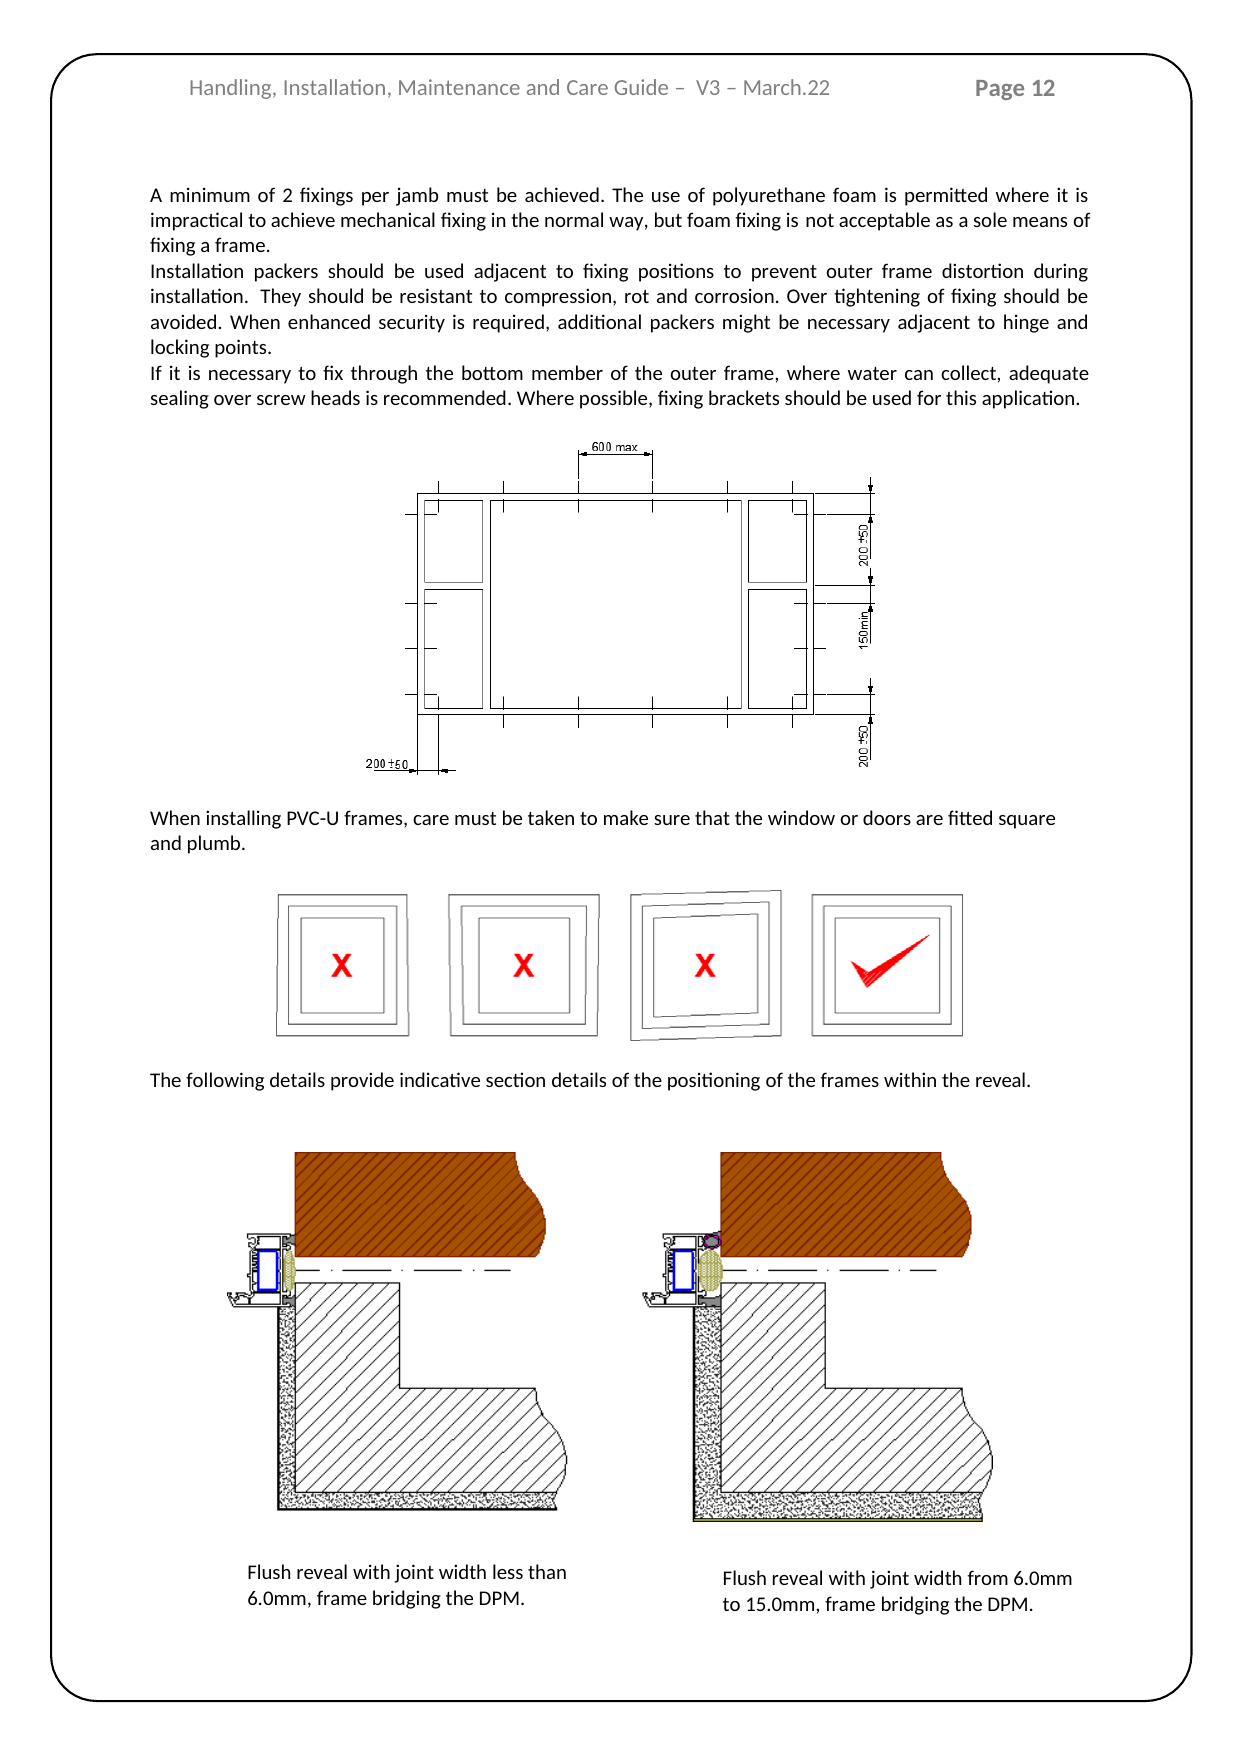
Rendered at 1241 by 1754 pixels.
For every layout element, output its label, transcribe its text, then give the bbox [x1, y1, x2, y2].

text Installation packers should be used adjacent to fixing positions to prevent outer frame distortion during installation. They should be resistant to compression, rot and corrosion. Over tightening of fixing should be avoided. When enhanced security is required, additional packers might be necessary adjacent to hinge and locking points. [150, 258, 1090, 360]
text When installing PVC-U frames, care must be taken to make sure that the window or doors are fitted square and plumb. [150, 805, 1082, 856]
text If it is necessary to fix through the bottom member of the outer frame, where water can collect, adequate sealing over screw heads is recommended. Where possible, fixing brackets should be used for this application. [150, 360, 1091, 411]
text Flush reveal with joint width less than 6.0mm, frame bridging the DPM. [247, 1559, 571, 1610]
picture [275, 890, 964, 1041]
picture [366, 442, 875, 775]
picture [227, 1152, 993, 1522]
text The following details provide indicative section details of the positioning of the frames within the reveal. [150, 1067, 1105, 1093]
text Flush reveal with joint width from 6.0mm to 15.0mm, frame bridging the DPM. [722, 1566, 1085, 1616]
text Handling, Installation, Maintenance and Care Guide – V3 – March.22 Page 12 [189, 72, 1105, 102]
text A minimum of 2 fixings per jamb must be achieved. The use of polyurethane foam is permitted where it is impractical to achieve mechanical fixing in the normal way, but foam fixing is not acceptable as a sole means of fixing a frame. [150, 182, 1091, 258]
